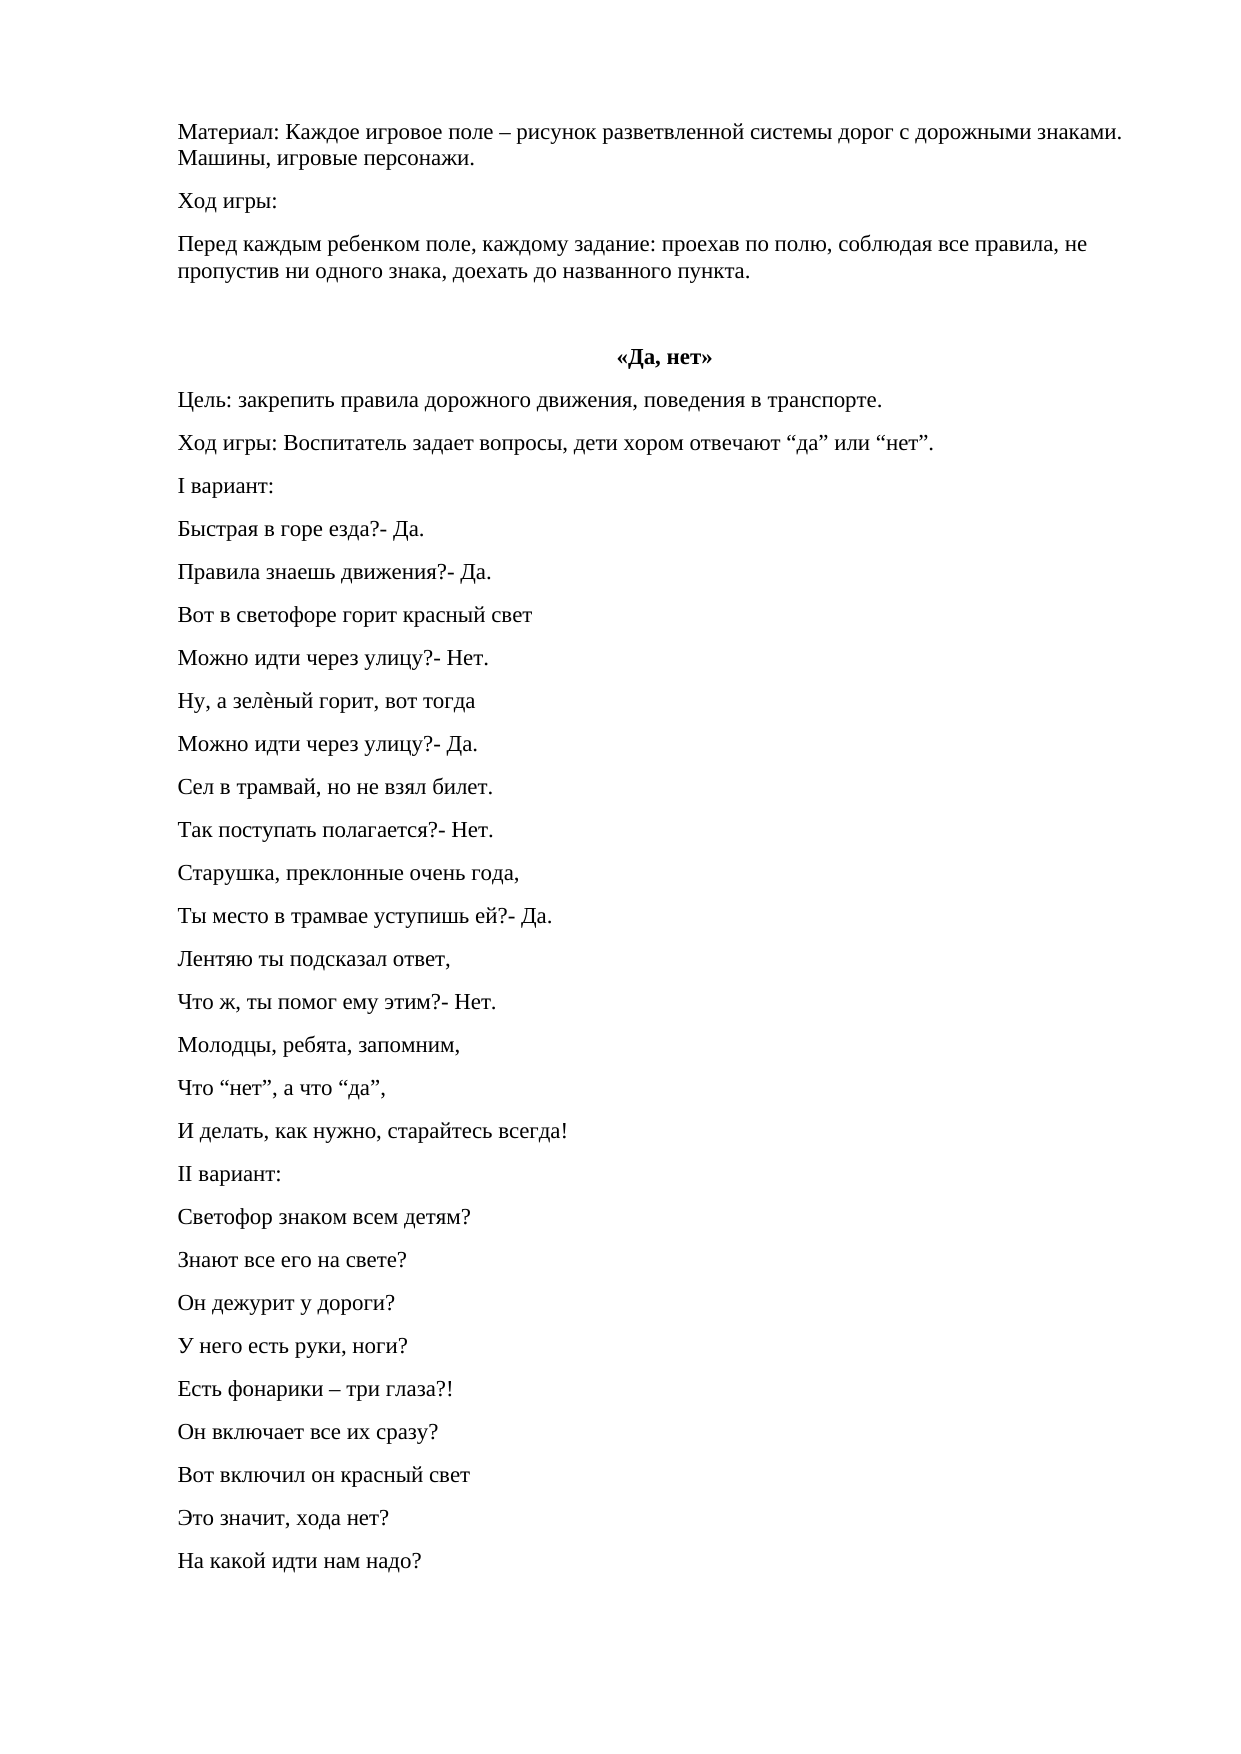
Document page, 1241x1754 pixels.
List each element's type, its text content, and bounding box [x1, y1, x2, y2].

text Правила знаешь движения?- Да. [177, 558, 1152, 584]
text Так поступать полагается?- Нет. [177, 816, 1152, 842]
text Ход игры: Воспитатель задает вопросы, дети хором отвечают “да” или “нет”. [177, 429, 1152, 455]
text Он включает все их сразу? [177, 1418, 1152, 1445]
text Перед каждым ребенком поле, каждому задание: проехав по полю, соблюдая все правила, не пропустив ни одного знака, доехать до названного пункта. [177, 231, 1152, 283]
text Ход игры: [177, 187, 1152, 214]
text Что “нет”, а что “да”, [177, 1074, 1152, 1101]
text Он дежурит у дороги? [177, 1289, 1152, 1316]
text I вариант: [177, 472, 1152, 498]
text Старушка, преклонные очень года, [177, 859, 1152, 886]
text У него есть руки, ноги? [177, 1332, 1152, 1359]
text Быстрая в горе езда?- Да. [177, 515, 1152, 541]
text Молодцы, ребята, запомним, [177, 1031, 1152, 1058]
text «Да, нет» [177, 343, 1152, 369]
text Есть фонарики – три глаза?! [177, 1375, 1152, 1402]
text Можно идти через улицу?- Да. [177, 730, 1152, 756]
text Сел в трамвай, но не взял билет. [177, 773, 1152, 799]
text Цель: закрепить правила дорожного движения, поведения в транспорте. [177, 386, 1152, 412]
text Материал: Каждое игровое поле – рисунок разветвленной системы дорог с дорожными знаками. Машины, игровые персонажи. [177, 118, 1152, 171]
text Что ж, ты помог ему этим?- Нет. [177, 988, 1152, 1014]
text На какой идти нам надо? [177, 1547, 1152, 1574]
text II вариант: [177, 1160, 1152, 1187]
text Это значит, хода нет? [177, 1504, 1152, 1531]
text Лентяю ты подсказал ответ, [177, 945, 1152, 972]
text Вот включил он красный свет [177, 1461, 1152, 1488]
text Светофор знаком всем детям? [177, 1203, 1152, 1230]
text Ты место в трамвае уступишь ей?- Да. [177, 902, 1152, 928]
text Вот в светофоре горит красный свет [177, 601, 1152, 627]
text И делать, как нужно, старайтесь всегда! [177, 1117, 1152, 1144]
text Ну, а зелѐный горит, вот тогда [177, 687, 1152, 713]
text Можно идти через улицу?- Нет. [177, 644, 1152, 670]
text Знают все его на свете? [177, 1246, 1152, 1273]
